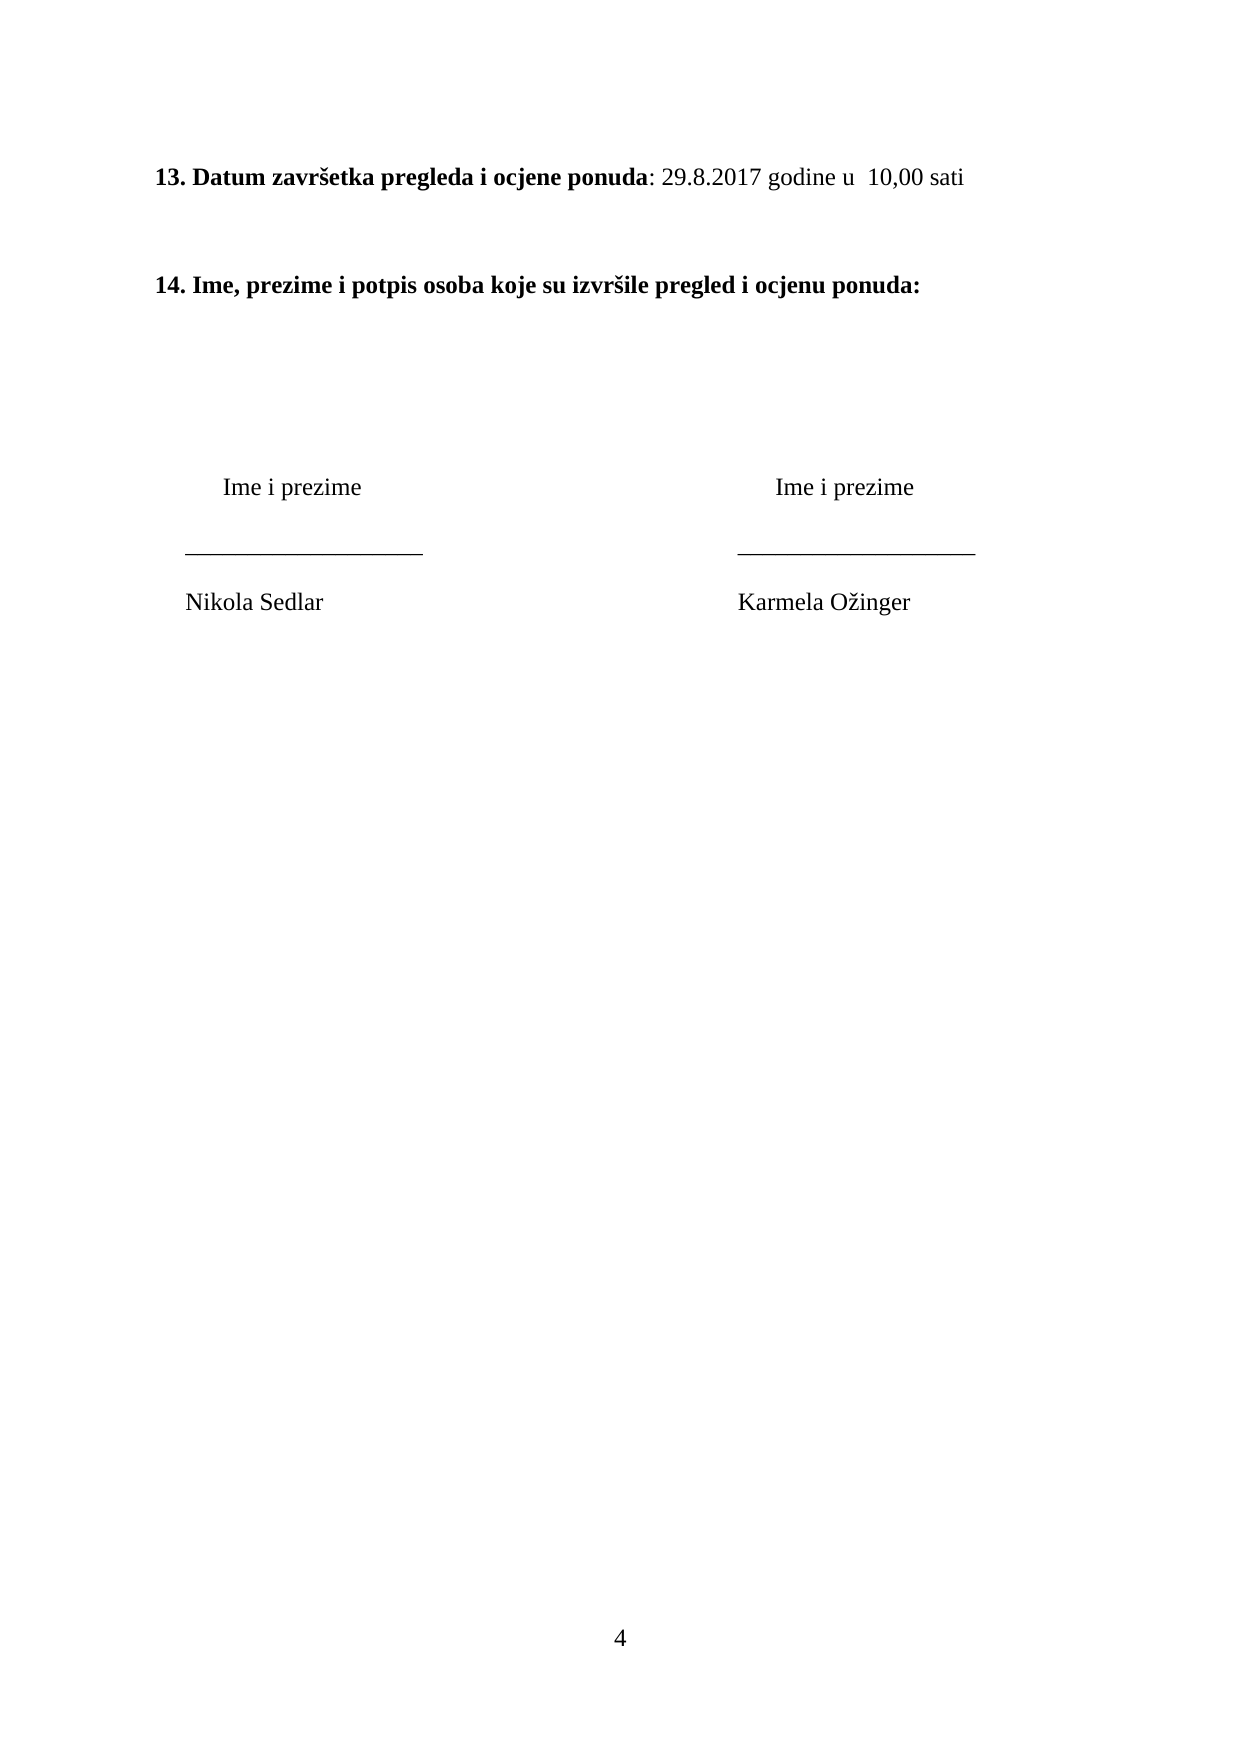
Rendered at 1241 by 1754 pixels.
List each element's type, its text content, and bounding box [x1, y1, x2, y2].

list Ime, prezime i potpis osoba koje su izvršile pregled i ocjenu ponuda: [154, 270, 1093, 299]
text ___________________ ___________________ [148, 529, 1093, 558]
text Ime i prezime Ime i prezime [185, 472, 1093, 500]
list Datum završetka pregleda i ocjene ponuda: 29.8.2017 godine u 10,00 sati [154, 162, 1093, 191]
text Nikola Sedlar Karmela Ožinger [148, 587, 1093, 615]
